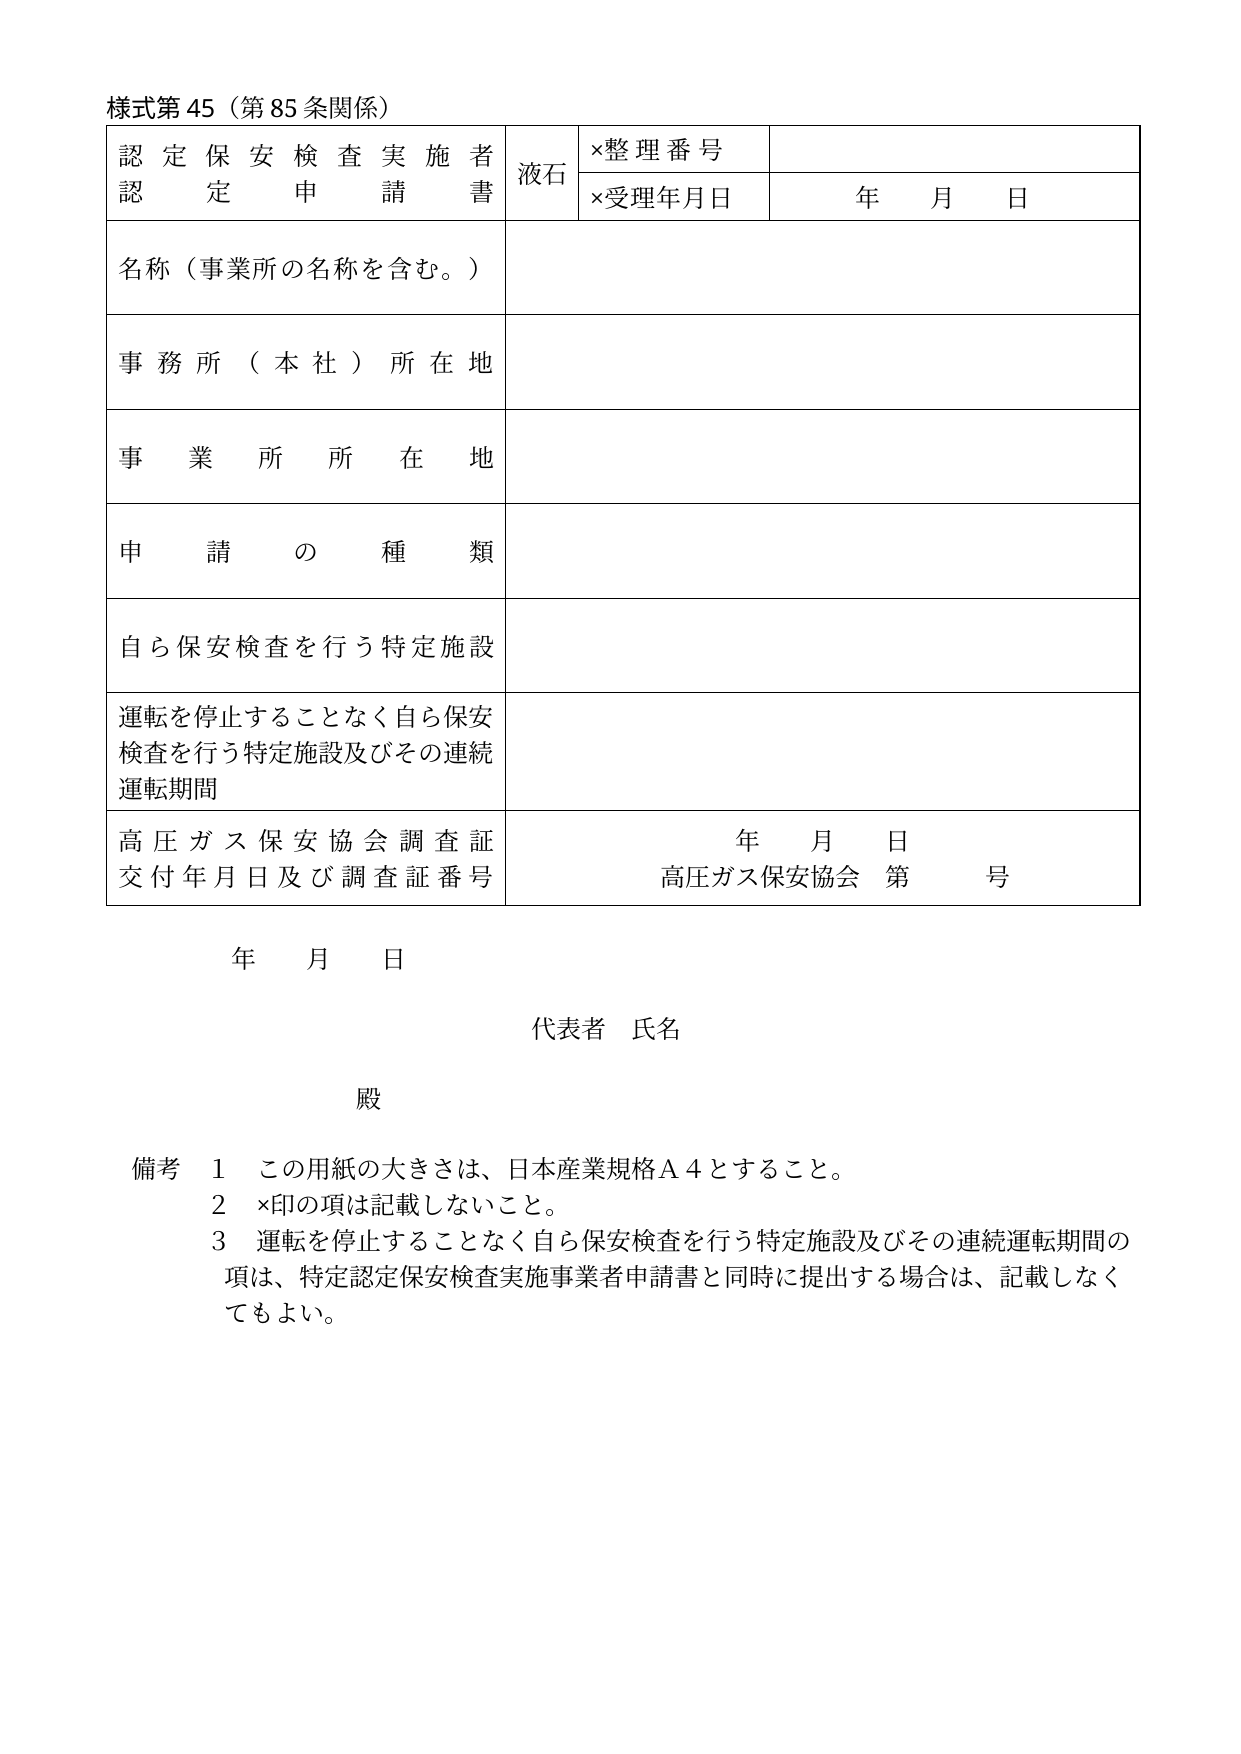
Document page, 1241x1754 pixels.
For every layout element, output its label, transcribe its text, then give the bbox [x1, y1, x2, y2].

table_cell 高圧ガス保安協会調査証 交付年月日及び調査証番号 [107, 811, 505, 904]
text ３ 運転を停止することなく自ら保安検査を行う特定施設及びその連続運転期間の項は、特定認定保安検査実施事業者申請書と同時に提出する場合は、記載しなくてもよい。 [106, 1222, 1134, 1329]
table_cell 運転を停止することなく自ら保安検査を行う特定施設及びその連続運転期間 [107, 693, 505, 810]
table_cell 名称（事業所の名称を含む。） [107, 221, 505, 314]
text 備考 １ この用紙の大きさは、日本産業規格Ａ４とすること。 [106, 1149, 1134, 1186]
text 様式第45（第85条関係） [106, 89, 1134, 125]
table_cell [506, 410, 1139, 503]
table_cell 申請の種類 [107, 504, 505, 597]
table_cell 年 月 日 高圧ガス保安協会 第 号 [506, 811, 1139, 904]
table_cell 事業所所在地 [107, 410, 505, 503]
table_cell 自ら保安検査を行う特定施設 [107, 599, 505, 692]
table_cell [506, 693, 1139, 810]
table_cell 事務所（本社）所在地 [107, 315, 505, 408]
table_cell [506, 599, 1139, 692]
table_cell [506, 315, 1139, 408]
text ２ ×印の項は記載しないこと。 [106, 1186, 1134, 1222]
table_cell ×受理年月日 [579, 173, 769, 219]
table_cell 年 月 日 [770, 173, 1139, 219]
table_cell [506, 504, 1139, 597]
table_cell [506, 221, 1139, 314]
text 殿 [106, 1079, 1134, 1116]
table_header 認定保安検査実施者 認定申請書 [107, 126, 505, 219]
text 代表者 氏名 [531, 1009, 1134, 1046]
text 年 月 日 [106, 939, 1134, 976]
table_header ×整 理 番 号 [579, 126, 769, 172]
table_header 液石 [506, 126, 578, 219]
table_header [770, 126, 1139, 172]
